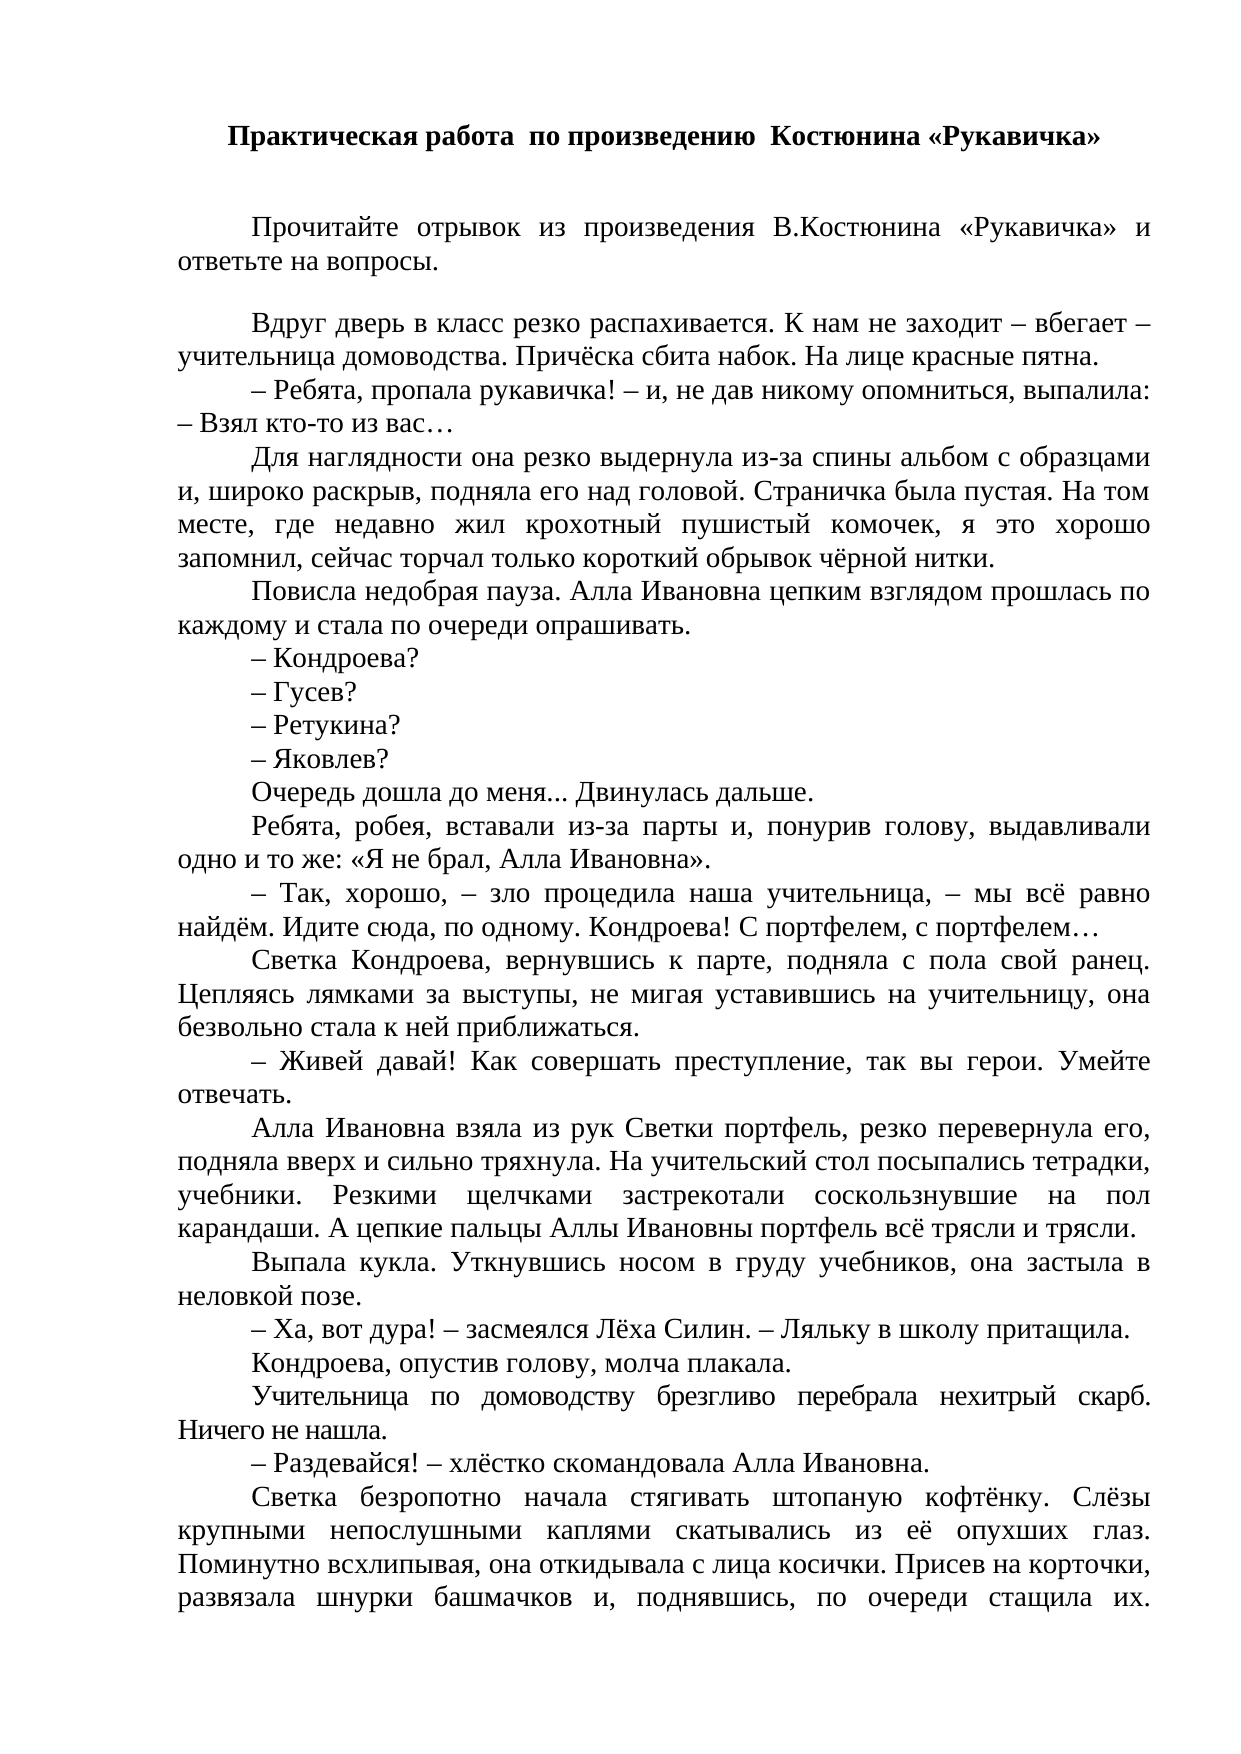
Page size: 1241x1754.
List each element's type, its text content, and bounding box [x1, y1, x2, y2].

text Прочитайте отрывок из произведения В.Костюнина «Рукавичка» и ответьте на вопросы. [177, 209, 1152, 276]
text Вдруг дверь в класс резко распахивается. К нам не заходит – вбегает – учительница домоводства. Причёска сбита набок. На лице красные пятна. [177, 305, 1152, 372]
text Светка Кондроева, вернувшись к парте, подняла с пола свой ранец. Цепляясь лямками за выступы, не мигая уставившись на учительницу, она безвольно стала к ней приближаться. [177, 942, 1152, 1043]
text Учительница по домоводству брезгливо перебрала нехитрый скарб. Ничего не нашла. [177, 1378, 1152, 1445]
text Ребята, робея, вставали из-за парты и, понурив голову, выдавливали одно и то же: «Я не брал, Алла Ивановна». [177, 808, 1152, 875]
text – Ребята, пропала рукавичка! – и, не дав никому опомниться, выпалила: – Взял кто-то из вас… [177, 372, 1152, 439]
text Повисла недобрая пауза. Алла Ивановна цепким взглядом прошлась по каждому и стала по очереди опрашивать. [177, 573, 1152, 640]
text – Ха, вот дура! – засмеялся Лёха Силин. – Ляльку в школу притащила. [177, 1311, 1152, 1345]
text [177, 1479, 1152, 1613]
text Алла Ивановна взяла из рук Светки портфель, резко перевернула его, подняла вверх и сильно тряхнула. На учительский стол посыпались тетрадки, учебники. Резкими щелчками застрекотали соскользнувшие на пол карандаши. А цепкие пальцы Аллы Ивановны портфель всё трясли и трясли. [177, 1110, 1152, 1244]
text – Живей давай! Как совершать преступление, так вы герои. Умейте отвечать. [177, 1043, 1152, 1110]
text Кондроева, опустив голову, молча плакала. [177, 1345, 1152, 1378]
text – Раздевайся! – хлёстко скомандовала Алла Ивановна. [177, 1445, 1152, 1479]
text Для наглядности она резко выдернула из-за спины альбом с образцами и, широко раскрыв, подняла его над головой. Страничка была пустая. На том месте, где недавно жил крохотный пушистый комочек, я это хорошо запомнил, сейчас торчал только короткий обрывок чёрной нитки. [177, 439, 1152, 573]
text Практическая работа по произведению Костюнина «Рукавичка» [177, 118, 1152, 152]
text Выпала кукла. Уткнувшись носом в груду учебников, она застыла в неловкой позе. [177, 1244, 1152, 1311]
text Очередь дошла до меня... Двинулась дальше. [177, 774, 1152, 808]
text – Так, хорошо, – зло процедила наша учительница, – мы всё равно найдём. Идите сюда, по одному. Кондроева! С портфелем, с портфелем… [177, 875, 1152, 942]
text – Яковлев? [177, 741, 1152, 774]
text – Гусев? [177, 674, 1152, 707]
text – Кондроева? [177, 640, 1152, 674]
text – Ретукина? [177, 707, 1152, 741]
